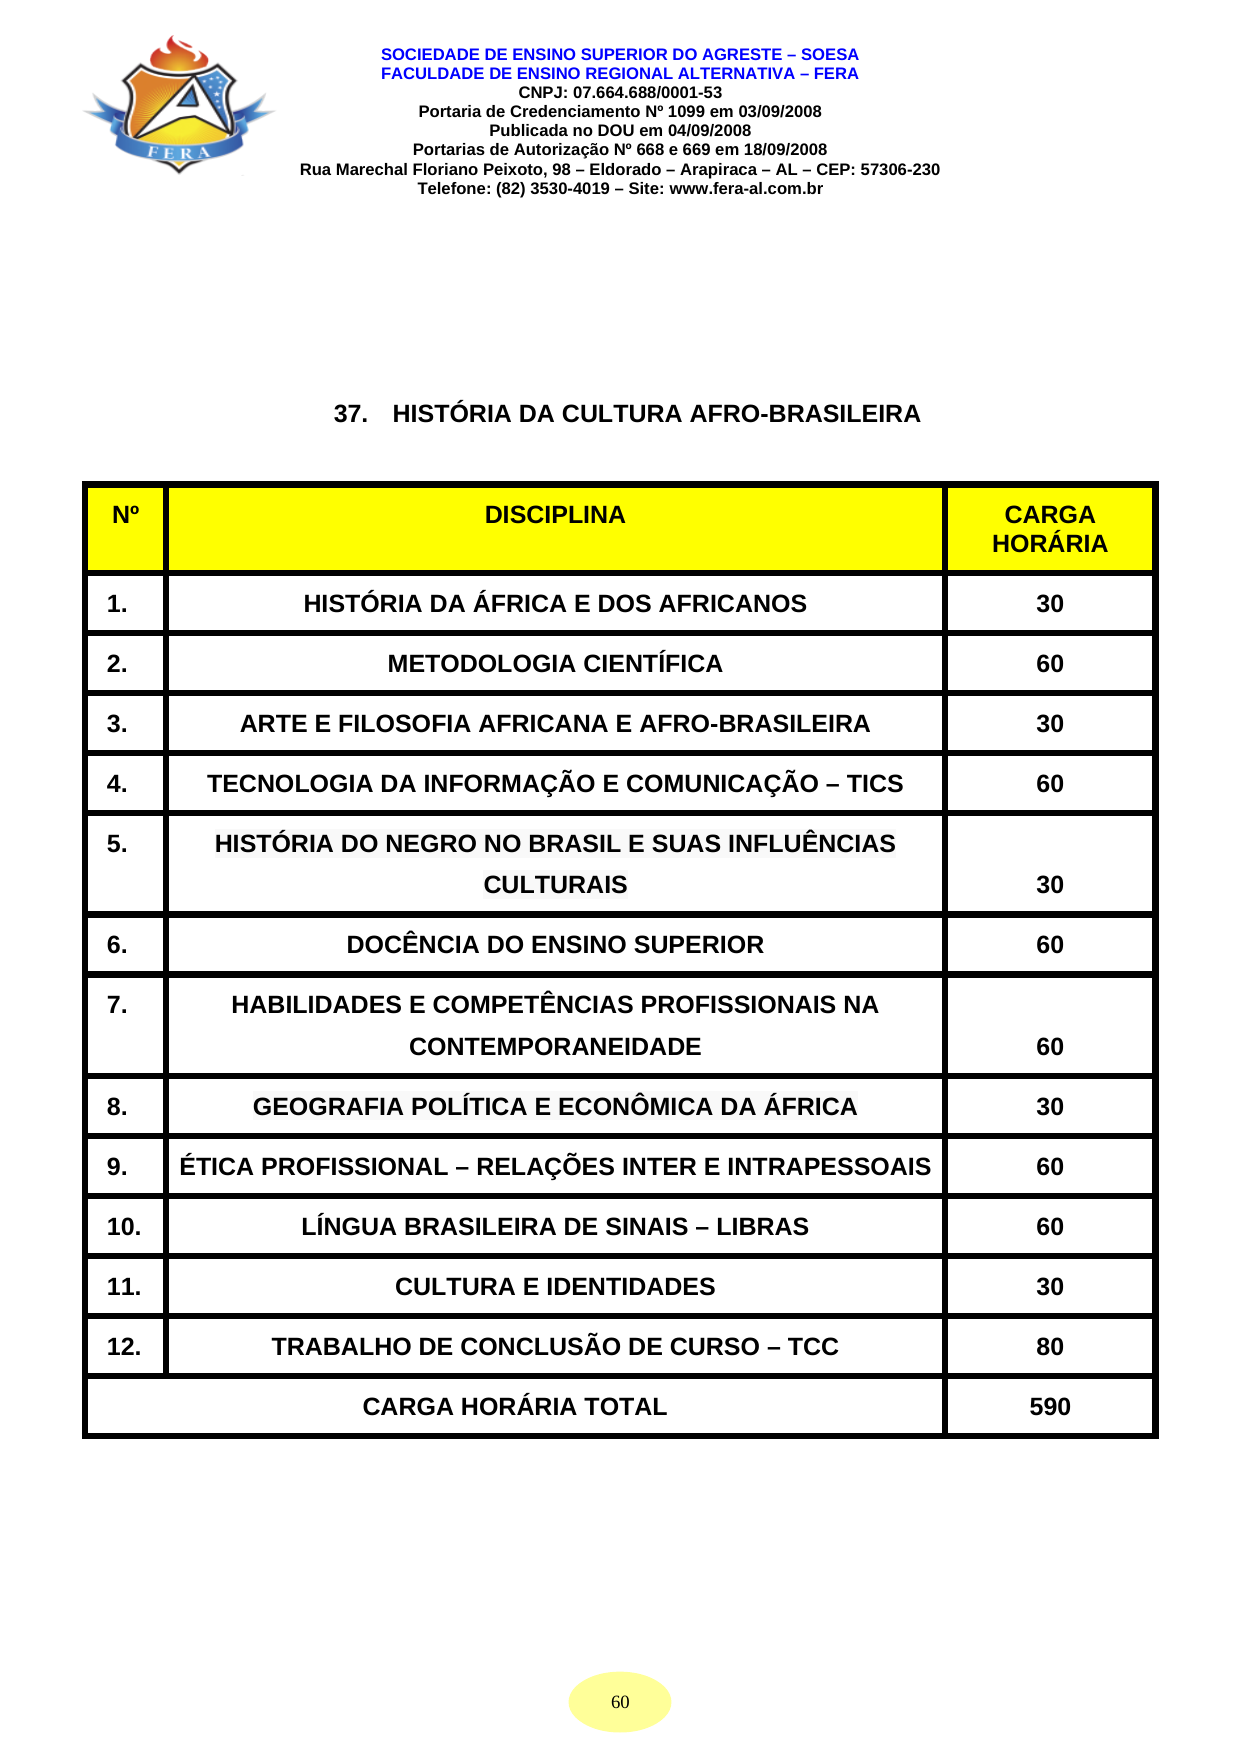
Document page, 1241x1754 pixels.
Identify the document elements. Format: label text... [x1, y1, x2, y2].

table_cell TRABALHO DE CONCLUSÃO DE CURSO – TCC [169, 1319, 942, 1373]
table_cell 30 [948, 1259, 1152, 1313]
table_cell HISTÓRIA DO NEGRO NO BRASIL E SUAS INFLUÊNCIAS CULTURAIS [169, 816, 942, 911]
table_cell [88, 756, 163, 810]
table_cell METODOLOGIA CIENTÍFICA [169, 636, 942, 690]
table_cell HISTÓRIA DA ÁFRICA E DOS AFRICANOS [169, 576, 942, 630]
table_cell 30 [948, 816, 1152, 911]
list HISTÓRIA DA CULTURA AFRO-BRASILEIRA [192, 399, 1063, 428]
table_cell 60 [948, 918, 1152, 971]
table_cell [88, 1319, 163, 1373]
table_cell LÍNGUA BRASILEIRA DE SINAIS – LIBRAS [169, 1199, 942, 1253]
table_cell CULTURA E IDENTIDADES [169, 1259, 942, 1313]
picture [82, 35, 278, 176]
table_header CARGA HORÁRIA [948, 488, 1152, 570]
table_cell 30 [948, 1079, 1152, 1133]
table_cell [88, 1079, 163, 1133]
table_header DISCIPLINA [169, 488, 942, 570]
table_cell 60 [948, 756, 1152, 810]
table_cell [88, 696, 163, 750]
table_cell 80 [948, 1319, 1152, 1373]
table_cell [88, 636, 163, 690]
table_cell DOCÊNCIA DO ENSINO SUPERIOR [169, 918, 942, 971]
table_cell 60 [948, 1139, 1152, 1193]
table_cell [88, 576, 163, 630]
table_cell 30 [948, 576, 1152, 630]
table_cell 60 [948, 978, 1152, 1073]
table_cell 60 [948, 1199, 1152, 1253]
table_cell 590 [948, 1379, 1152, 1433]
table_cell 30 [948, 696, 1152, 750]
table_cell [88, 816, 163, 911]
table_cell GEOGRAFIA POLÍTICA E ECONÔMICA DA ÁFRICA [169, 1079, 942, 1133]
table_cell [88, 1199, 163, 1253]
table_cell HABILIDADES E COMPETÊNCIAS PROFISSIONAIS NA CONTEMPORANEIDADE [169, 978, 942, 1073]
table_cell [88, 1259, 163, 1313]
table_cell 60 [948, 636, 1152, 690]
table_cell CARGA HORÁRIA TOTAL [88, 1379, 942, 1433]
table_cell ÉTICA PROFISSIONAL – RELAÇÕES INTER E INTRAPESSOAIS [169, 1139, 942, 1193]
table_cell ARTE E FILOSOFIA AFRICANA E AFRO-BRASILEIRA [169, 696, 942, 750]
table_cell [88, 978, 163, 1073]
table_cell [88, 918, 163, 971]
table_cell TECNOLOGIA DA INFORMAÇÃO E COMUNICAÇÃO – TICS [169, 756, 942, 810]
table_cell [88, 1139, 163, 1193]
table_header Nº [88, 488, 163, 570]
